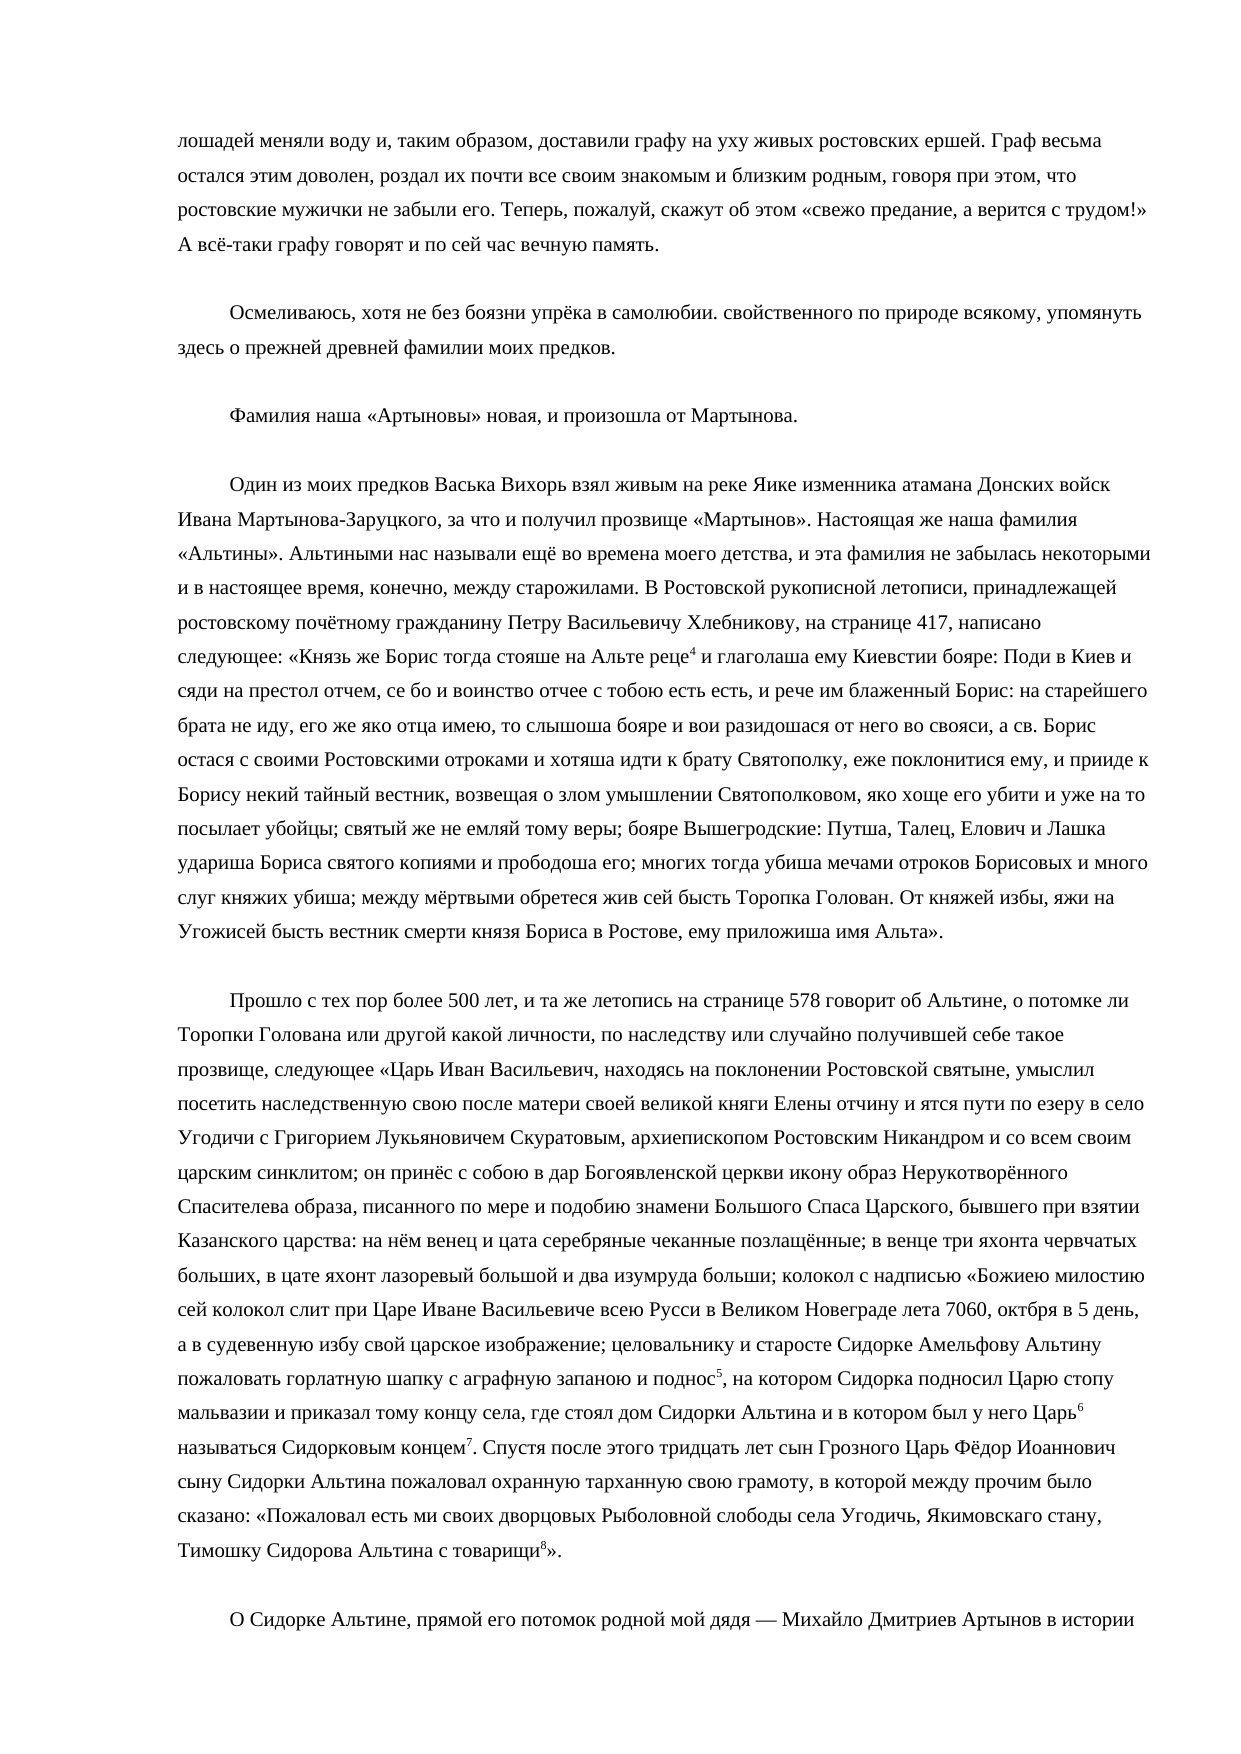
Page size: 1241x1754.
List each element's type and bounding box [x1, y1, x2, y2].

text [177, 118, 1152, 1631]
